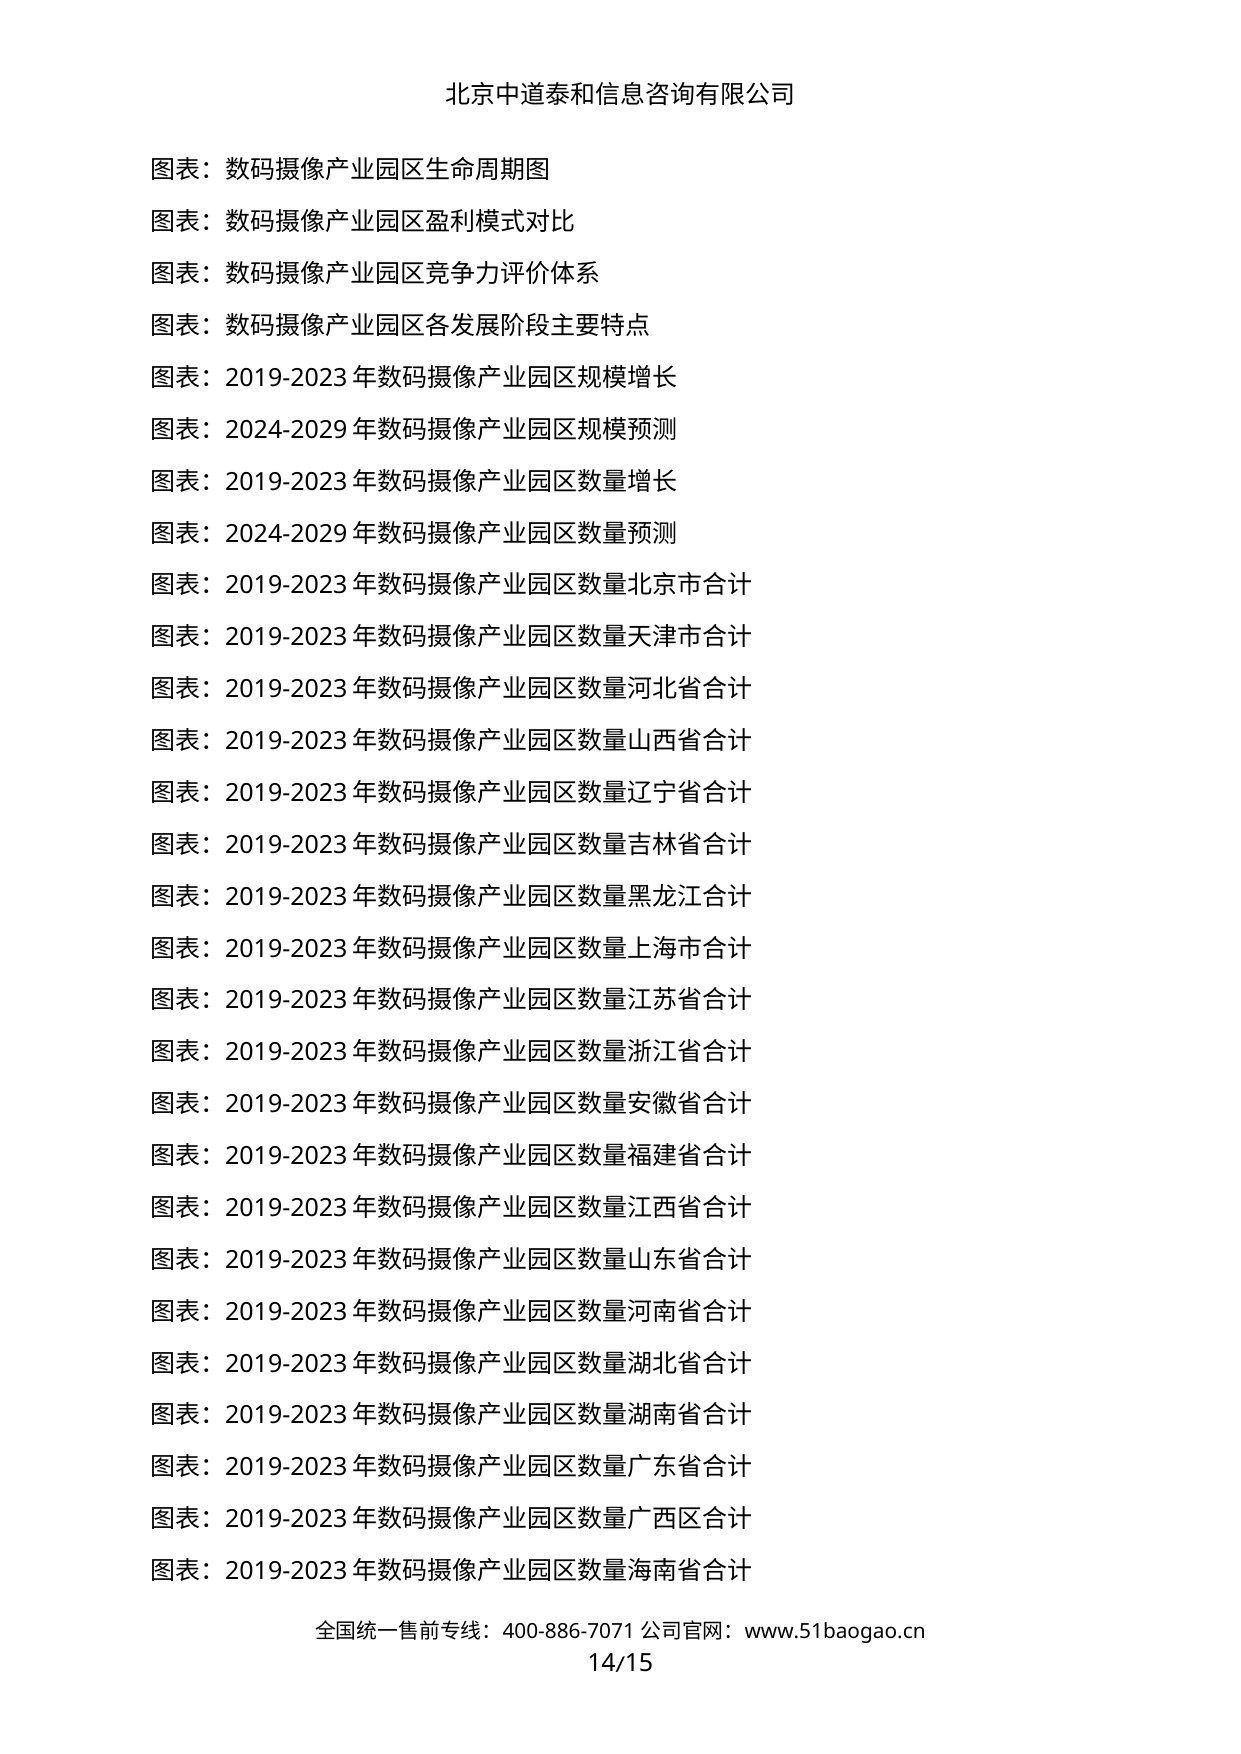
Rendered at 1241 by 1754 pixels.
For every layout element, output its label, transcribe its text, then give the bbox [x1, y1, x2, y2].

text 图表：数码摄像产业园区生命周期图 [150, 150, 1090, 186]
text 图表：2024-2029年数码摄像产业园区规模预测 [150, 409, 1090, 446]
text 图表：数码摄像产业园区各发展阶段主要特点 [150, 306, 1090, 342]
text 图表：2019-2023年数码摄像产业园区数量辽宁省合计 [150, 772, 1090, 809]
text 图表：2019-2023年数码摄像产业园区数量河北省合计 [150, 669, 1090, 705]
text 图表：2019-2023年数码摄像产业园区数量浙江省合计 [150, 1032, 1090, 1068]
text 图表：2019-2023年数码摄像产业园区数量北京市合计 [150, 565, 1090, 601]
text 图表：2019-2023年数码摄像产业园区数量广西区合计 [150, 1499, 1090, 1535]
text 图表：2024-2029年数码摄像产业园区数量预测 [150, 513, 1090, 549]
text 图表：2019-2023年数码摄像产业园区数量湖南省合计 [150, 1395, 1090, 1431]
text 图表：2019-2023年数码摄像产业园区数量广东省合计 [150, 1447, 1090, 1483]
text 图表：2019-2023年数码摄像产业园区数量增长 [150, 461, 1090, 497]
text 图表：数码摄像产业园区盈利模式对比 [150, 202, 1090, 238]
text 图表：2019-2023年数码摄像产业园区数量黑龙江合计 [150, 876, 1090, 912]
text 图表：2019-2023年数码摄像产业园区数量海南省合计 [150, 1551, 1090, 1587]
text 图表：2019-2023年数码摄像产业园区数量江西省合计 [150, 1187, 1090, 1224]
text 图表：2019-2023年数码摄像产业园区数量山东省合计 [150, 1239, 1090, 1276]
text 图表：2019-2023年数码摄像产业园区数量湖北省合计 [150, 1343, 1090, 1379]
text 图表：2019-2023年数码摄像产业园区规模增长 [150, 357, 1090, 394]
text 图表：2019-2023年数码摄像产业园区数量河南省合计 [150, 1291, 1090, 1327]
text 图表：2019-2023年数码摄像产业园区数量上海市合计 [150, 928, 1090, 964]
text 图表：数码摄像产业园区竞争力评价体系 [150, 254, 1090, 290]
text 图表：2019-2023年数码摄像产业园区数量山西省合计 [150, 721, 1090, 757]
text 图表：2019-2023年数码摄像产业园区数量天津市合计 [150, 617, 1090, 653]
text 图表：2019-2023年数码摄像产业园区数量江苏省合计 [150, 980, 1090, 1016]
text 图表：2019-2023年数码摄像产业园区数量安徽省合计 [150, 1084, 1090, 1120]
text 图表：2019-2023年数码摄像产业园区数量吉林省合计 [150, 824, 1090, 861]
text 图表：2019-2023年数码摄像产业园区数量福建省合计 [150, 1136, 1090, 1172]
